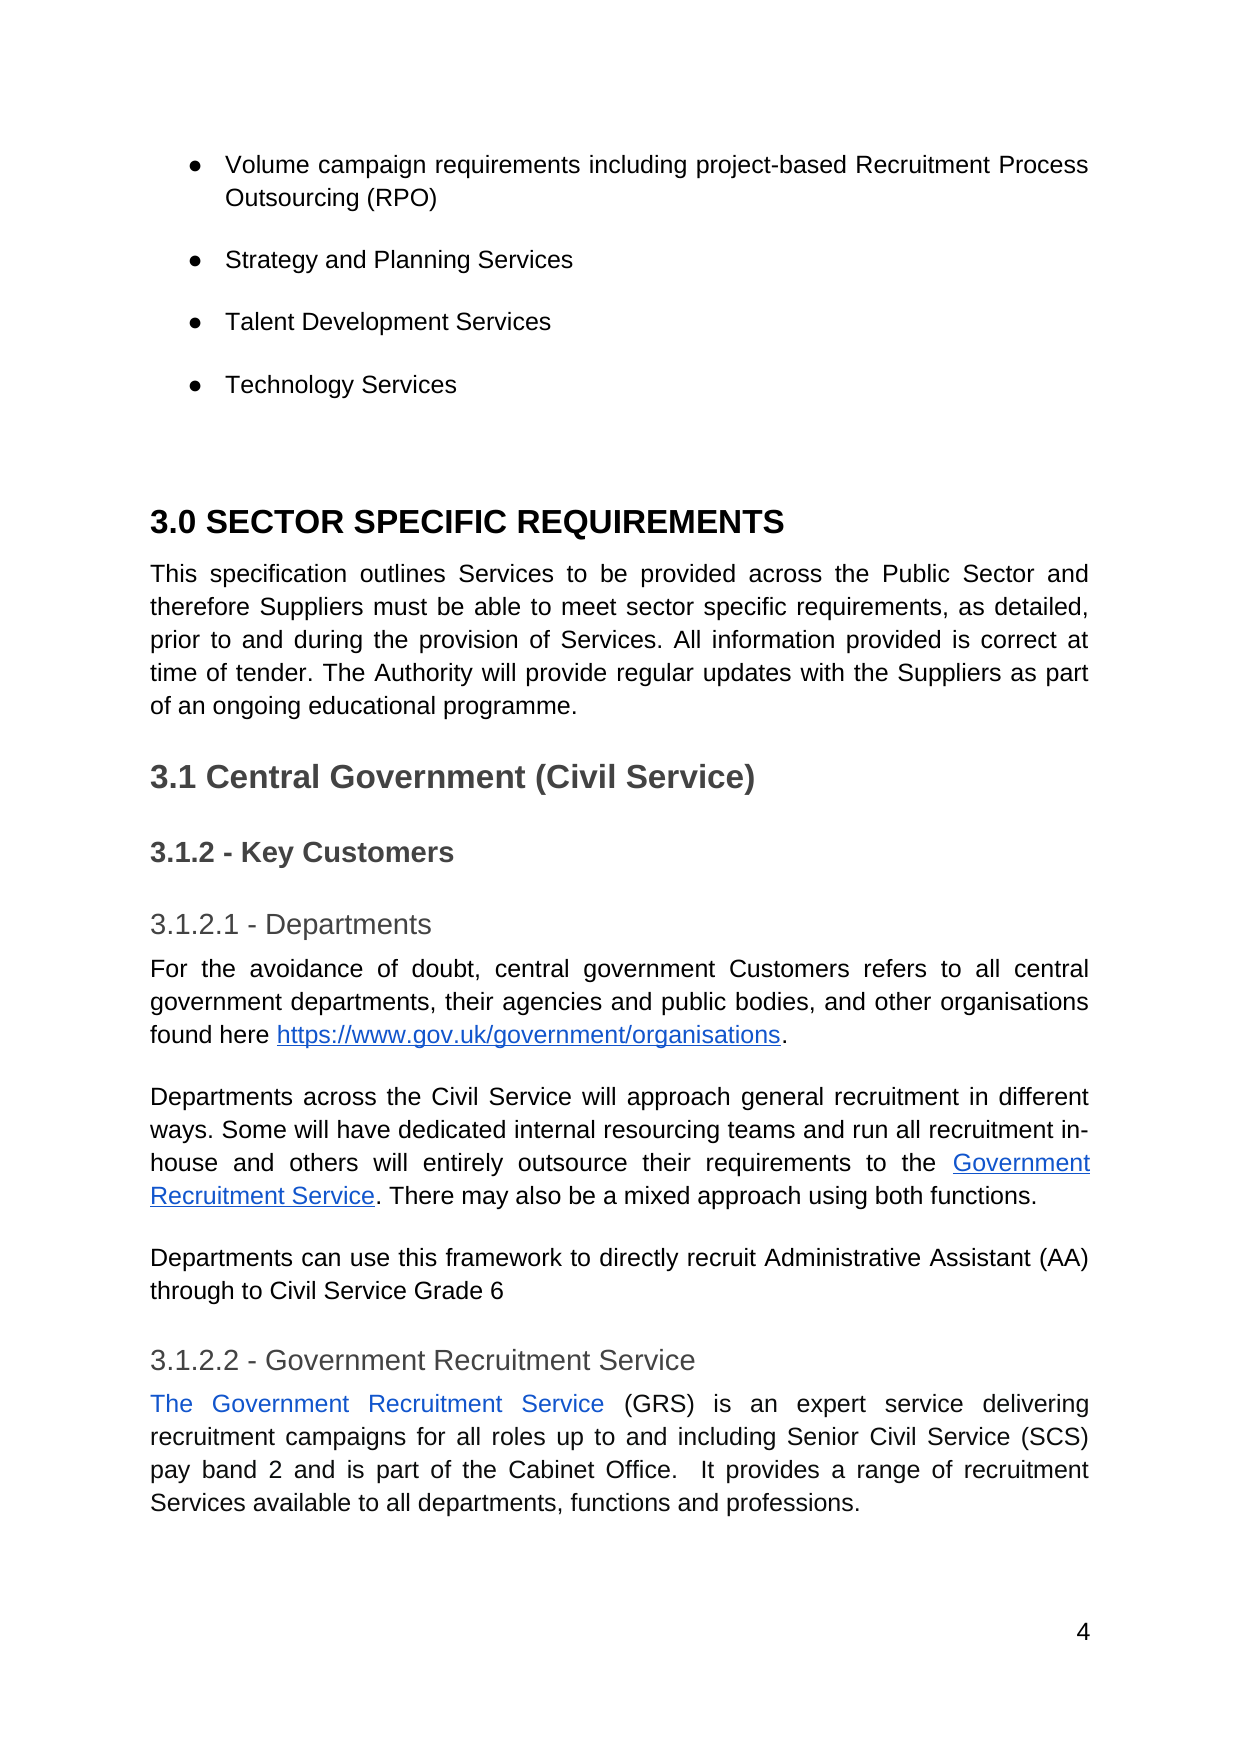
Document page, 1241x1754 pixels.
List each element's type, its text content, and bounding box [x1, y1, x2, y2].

subtitle 3.1 Central Government (Civil Service) [150, 757, 1090, 796]
subtitle 3.0 SECTOR SPECIFIC REQUIREMENTS [150, 502, 1090, 541]
text For the avoidance of doubt, central government Customers refers to all central government departments, their agencies and public bodies, and other organisations found here https://www.gov.uk/government/organisations. [150, 954, 1090, 1048]
list Technology Services [187, 369, 1090, 398]
list Talent Development Services [187, 307, 1090, 336]
subtitle 3.1.2.1 - Departments [150, 907, 1090, 940]
text This specification outlines Services to be provided across the Public Sector and therefore Suppliers must be able to meet sector specific requirements, as detailed, prior to and during the provision of Services. All information provided is correct at time of tender. The Authority will provide regular updates with the Suppliers as part of an ongoing educational programme. [150, 559, 1090, 720]
text The Government Recruitment Service (GRS) is an expert service delivering recruitment campaigns for all roles up to and including Senior Civil Service (SCS) pay band 2 and is part of the Cabinet Office. It provides a range of recruitment Services available to all departments, functions and professions. [150, 1389, 1090, 1517]
text Departments can use this framework to directly recruit Administrative Assistant (AA) through to Civil Service Grade 6 [150, 1243, 1090, 1305]
text Departments across the Civil Service will approach general recruitment in different ways. Some will have dedicated internal resourcing teams and run all recruitment in-house and others will entirely outsource their requirements to the Government Recruitment Service. There may also be a mixed approach using both functions. [150, 1082, 1090, 1210]
list Volume campaign requirements including project-based Recruitment Process Outsourcing (RPO) [187, 150, 1090, 212]
subtitle 3.1.2 - Key Customers [150, 835, 1090, 868]
subtitle 3.1.2.2 - Government Recruitment Service [150, 1342, 1090, 1376]
list Strategy and Planning Services [187, 245, 1090, 274]
